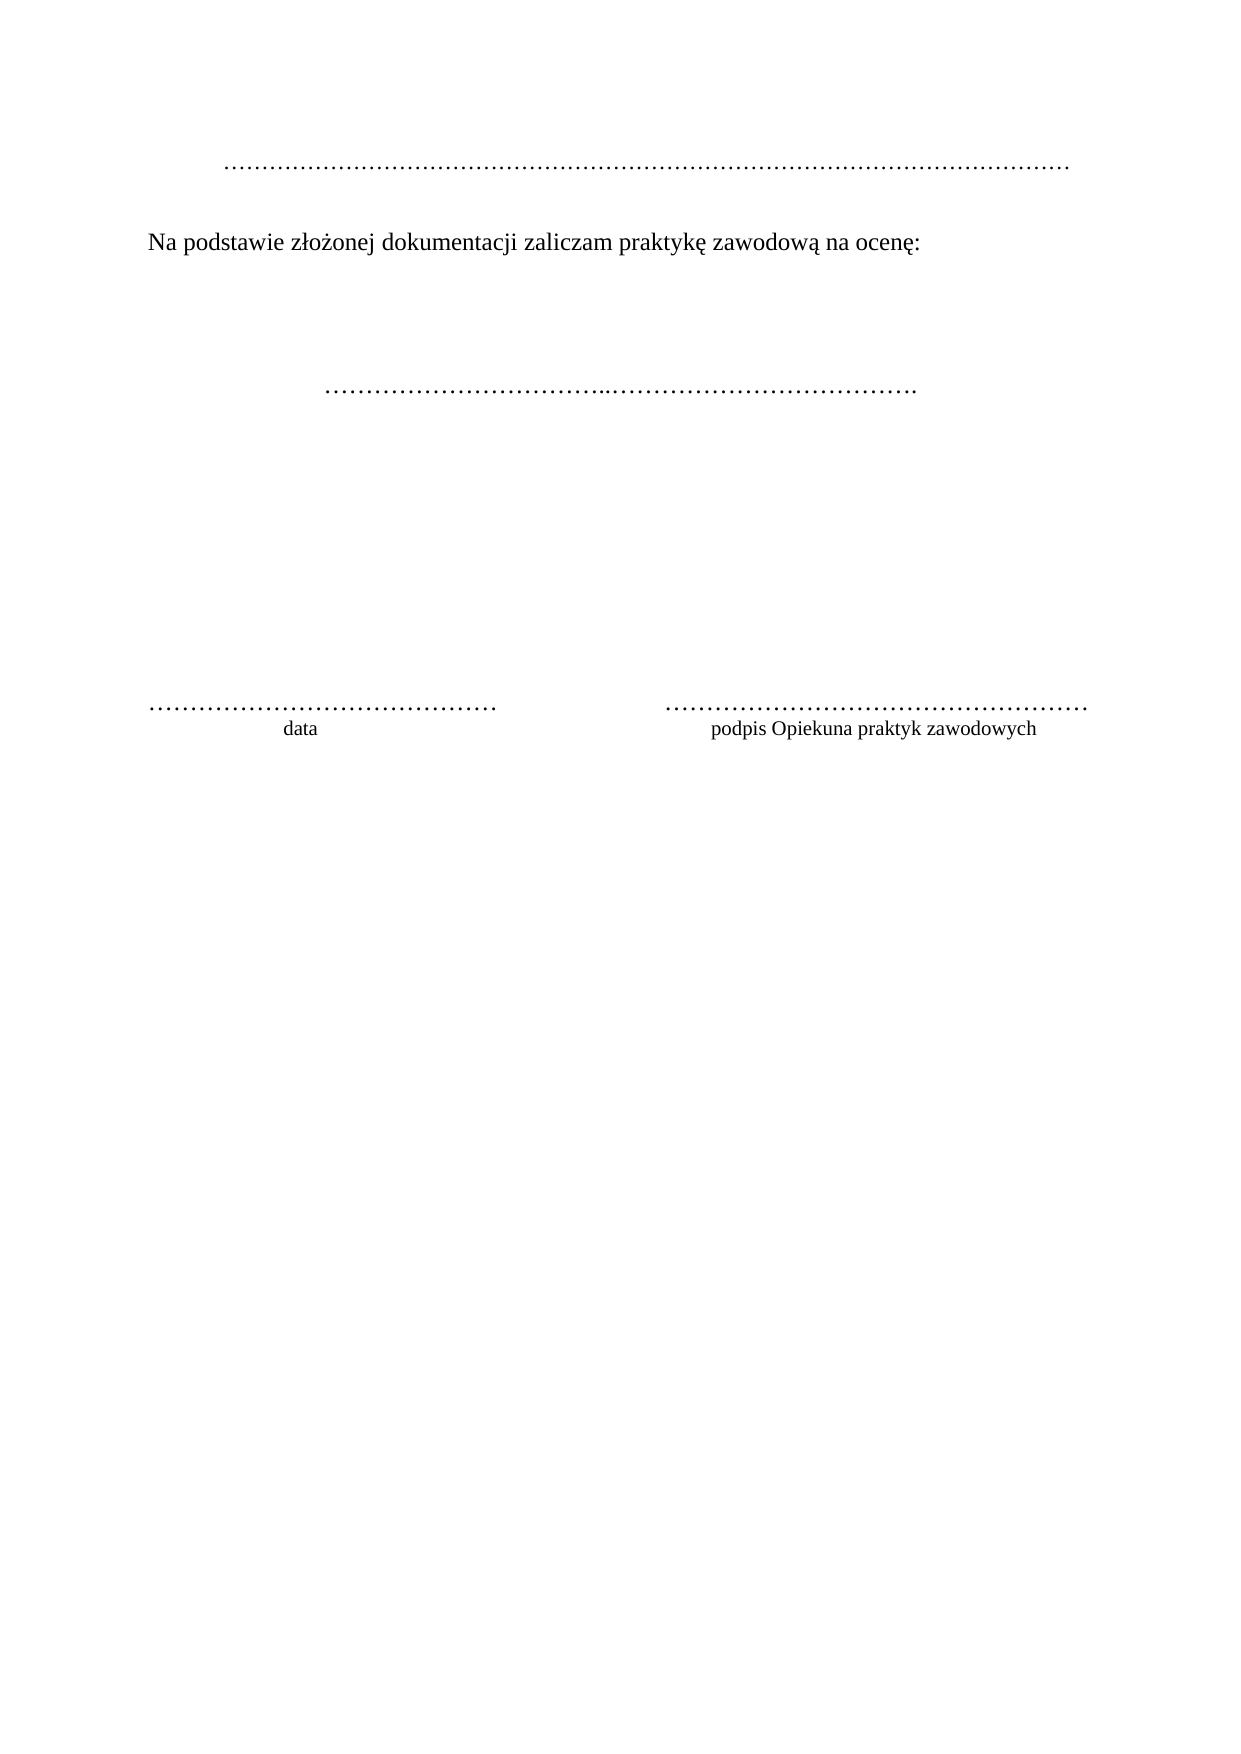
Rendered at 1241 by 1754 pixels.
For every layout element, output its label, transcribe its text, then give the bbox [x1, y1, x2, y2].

text …………………………………… …………………………………………… [148, 687, 1092, 716]
list ………………………………………………………………………………………………… [223, 148, 1092, 174]
text ……………………………..………………………………. [148, 371, 1092, 399]
text Na podstawie złożonej dokumentacji zaliczam praktykę zawodową na ocenę: [148, 227, 1092, 256]
text data podpis Opiekuna praktyk zawodowych [148, 716, 1092, 739]
